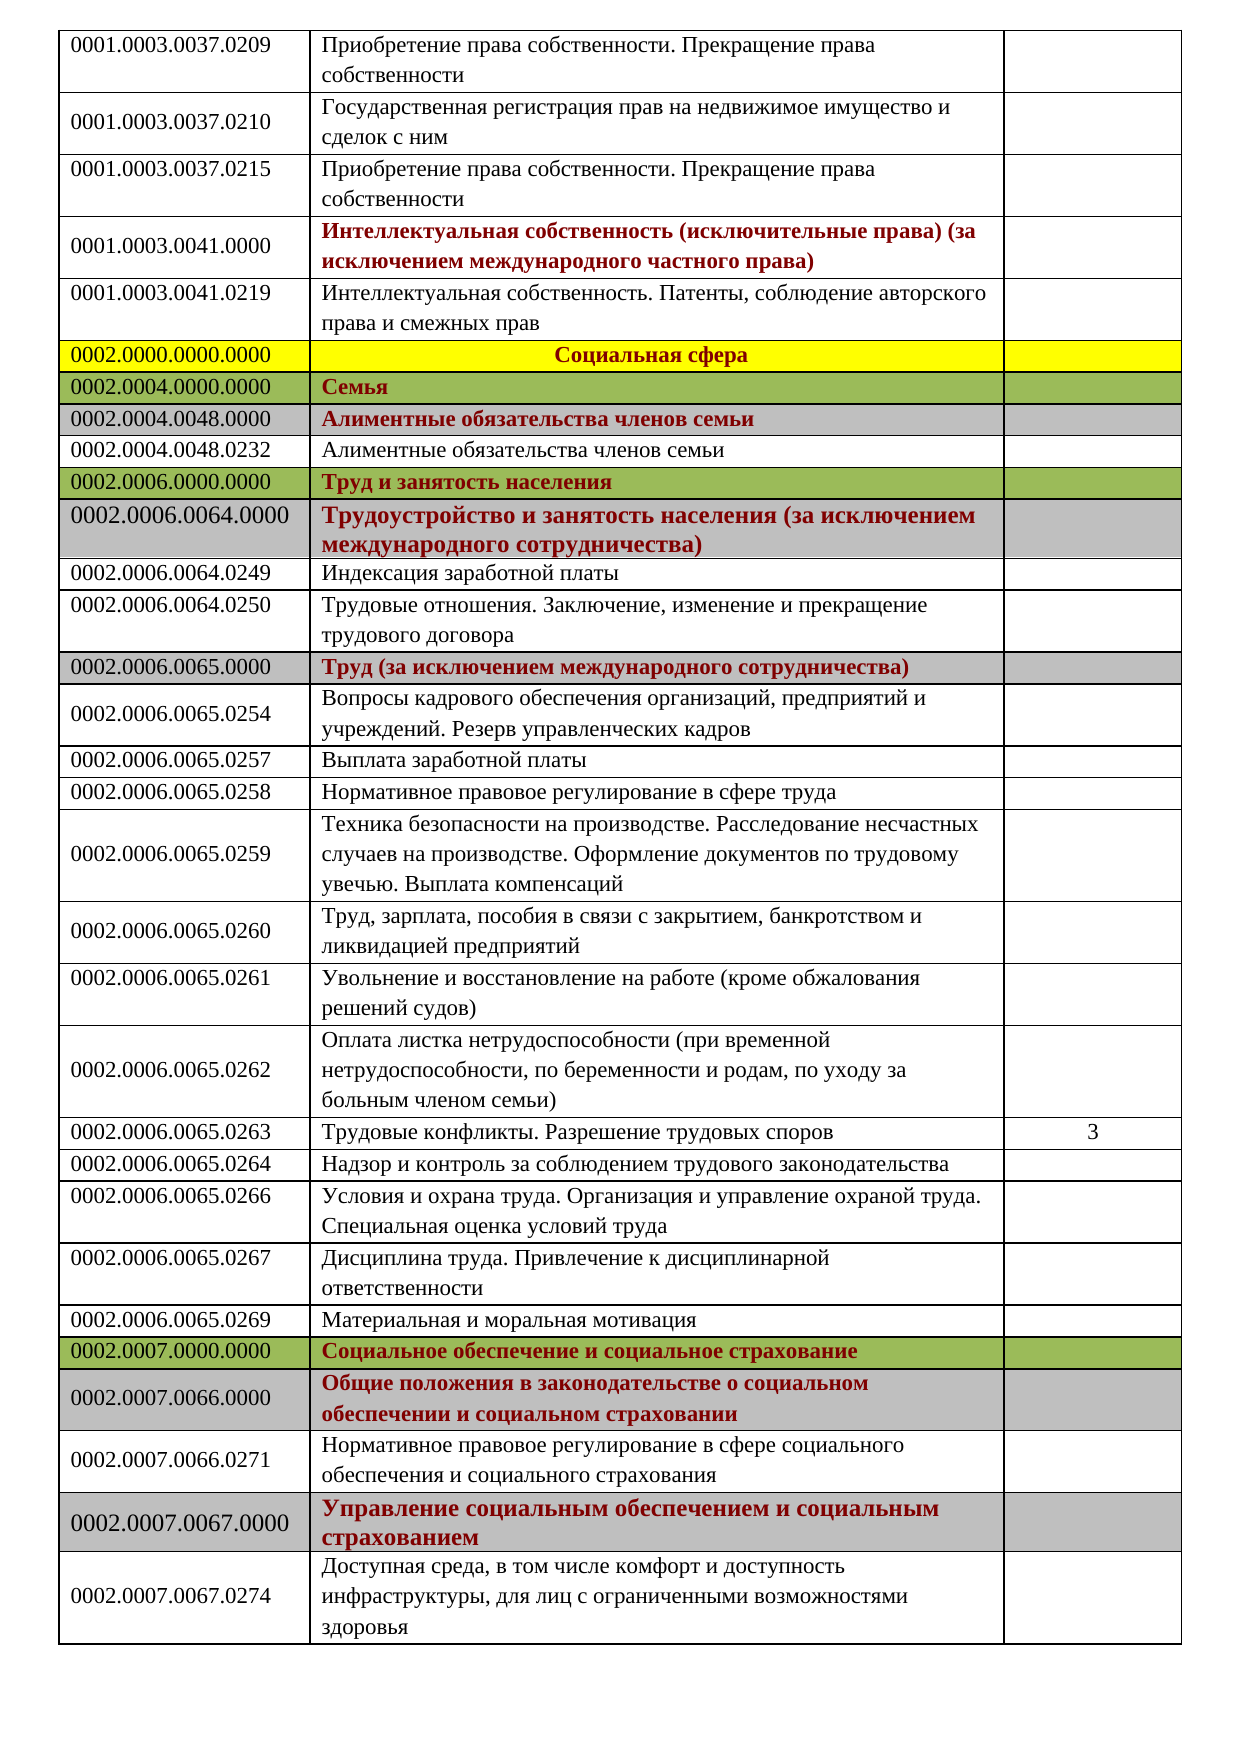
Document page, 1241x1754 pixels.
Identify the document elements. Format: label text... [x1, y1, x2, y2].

table_cell Трудовые конфликты. Разрешение трудовых споров [311, 1118, 1003, 1148]
table_cell 0002.0006.0065.0259 [60, 810, 309, 901]
table_cell Семья [311, 373, 1003, 403]
table_cell Социальная сфера [311, 341, 1003, 371]
table_cell [1005, 1431, 1181, 1492]
table_cell Материальная и моральная мотивация [311, 1306, 1003, 1336]
table_cell 0002.0007.0066.0271 [60, 1431, 309, 1492]
table_cell 0002.0006.0000.0000 [60, 468, 309, 498]
table_cell [1005, 217, 1181, 277]
table_cell 0002.0006.0064.0250 [60, 591, 309, 651]
table_cell Трудовые отношения. Заключение, изменение и прекращение трудового договора [311, 591, 1003, 651]
table_cell 0001.0003.0037.0210 [60, 93, 309, 153]
table_cell Увольнение и восстановление на работе (кроме обжалования решений судов) [311, 964, 1003, 1024]
table_cell [1005, 436, 1181, 467]
table_cell [1005, 1150, 1181, 1180]
table_cell [1005, 559, 1181, 589]
table_cell 0001.0003.0041.0000 [60, 217, 309, 277]
table_cell Нормативное правовое регулирование в сфере труда [311, 778, 1003, 808]
table_cell [1005, 902, 1181, 963]
table_cell [1005, 591, 1181, 651]
table_cell [1005, 279, 1181, 339]
table_cell 0002.0007.0000.0000 [60, 1338, 309, 1368]
table_cell [1005, 778, 1181, 808]
table_cell [1005, 685, 1181, 745]
table_cell Государственная регистрация прав на недвижимое имущество и сделок с ним [311, 93, 1003, 153]
table_cell 0002.0006.0065.0263 [60, 1118, 309, 1148]
table_cell [1005, 1338, 1181, 1368]
table_cell 0002.0006.0065.0258 [60, 778, 309, 808]
table_cell [1005, 1493, 1181, 1551]
table_cell [1005, 373, 1181, 403]
table_cell [1005, 1306, 1181, 1336]
table_cell 0002.0006.0065.0266 [60, 1182, 309, 1242]
table_cell [1005, 468, 1181, 498]
table_cell [1005, 653, 1181, 683]
table_cell Общие положения в законодательстве о социальном обеспечении и социальном страховании [311, 1370, 1003, 1430]
table_cell Условия и охрана труда. Организация и управление охраной труда. Специальная оценка условий труда [311, 1182, 1003, 1242]
table_cell Приобретение права собственности. Прекращение права собственности [311, 31, 1003, 92]
table_cell 0002.0007.0067.0274 [60, 1552, 309, 1643]
table_cell 0002.0004.0048.0232 [60, 436, 309, 467]
table_cell 0002.0006.0065.0260 [60, 902, 309, 963]
table_cell Приобретение права собственности. Прекращение права собственности [311, 155, 1003, 216]
table_cell 0001.0003.0037.0215 [60, 155, 309, 216]
table_cell Труд (за исключением международного сотрудничества) [311, 653, 1003, 683]
table_cell [1005, 155, 1181, 216]
table_cell Нормативное правовое регулирование в сфере социального обеспечения и социального страхования [311, 1431, 1003, 1492]
table_cell [1005, 1026, 1181, 1117]
table_cell [1005, 1552, 1181, 1643]
table_cell Труд и занятость населения [311, 468, 1003, 498]
table_cell Надзор и контроль за соблюдением трудового законодательства [311, 1150, 1003, 1180]
table_cell 3 [1005, 1118, 1181, 1148]
table_cell Доступная среда, в том числе комфорт и доступность инфраструктуры, для лиц с ограниченными возможностями здоровья [311, 1552, 1003, 1643]
table_cell 0002.0007.0067.0000 [60, 1493, 309, 1551]
table_cell Выплата заработной платы [311, 747, 1003, 777]
table_cell Техника безопасности на производстве. Расследование несчастных случаев на производстве. Оформление документов по трудовому увечью. Выплата компенсаций [311, 810, 1003, 901]
table_cell Интеллектуальная собственность. Патенты, соблюдение авторского права и смежных прав [311, 279, 1003, 339]
table_cell 0002.0006.0065.0261 [60, 964, 309, 1024]
table_cell [1005, 93, 1181, 153]
table_cell 0001.0003.0037.0209 [60, 31, 309, 92]
table_cell 0002.0006.0064.0000 [60, 500, 309, 557]
table_cell 0002.0004.0000.0000 [60, 373, 309, 403]
table_cell [1005, 31, 1181, 92]
table_cell Труд, зарплата, пособия в связи с закрытием, банкротством и ликвидацией предприятий [311, 902, 1003, 963]
table_cell 0002.0006.0065.0269 [60, 1306, 309, 1336]
table_cell Социальное обеспечение и социальное страхование [311, 1338, 1003, 1368]
table_cell 0002.0006.0064.0249 [60, 559, 309, 589]
table_cell [1005, 747, 1181, 777]
table_cell 0001.0003.0041.0219 [60, 279, 309, 339]
table_cell 0002.0006.0065.0254 [60, 685, 309, 745]
table_cell [1005, 810, 1181, 901]
table_cell Оплата листка нетрудоспособности (при временной нетрудоспособности, по беременности и родам, по уходу за больным членом семьи) [311, 1026, 1003, 1117]
table_cell 0002.0004.0048.0000 [60, 405, 309, 435]
table_cell 0002.0006.0065.0000 [60, 653, 309, 683]
table_cell 0002.0000.0000.0000 [60, 341, 309, 371]
table_cell Вопросы кадрового обеспечения организаций, предприятий и учреждений. Резерв управленческих кадров [311, 685, 1003, 745]
table_cell Алиментные обязательства членов семьи [311, 436, 1003, 467]
table_cell 0002.0006.0065.0264 [60, 1150, 309, 1180]
table_cell [1005, 405, 1181, 435]
table_cell [1005, 1182, 1181, 1242]
table_cell [1005, 500, 1181, 557]
table_cell 0002.0006.0065.0262 [60, 1026, 309, 1117]
table_cell Управление социальным обеспечением и социальным страхованием [311, 1493, 1003, 1551]
table_cell Трудоустройство и занятость населения (за исключением международного сотрудничества) [311, 500, 1003, 557]
table_cell Индексация заработной платы [311, 559, 1003, 589]
table_cell Дисциплина труда. Привлечение к дисциплинарной ответственности [311, 1244, 1003, 1304]
table_cell [1005, 964, 1181, 1024]
table_cell [1005, 341, 1181, 371]
table_cell 0002.0006.0065.0267 [60, 1244, 309, 1304]
table_cell Интеллектуальная собственность (исключительные права) (за исключением международного частного права) [311, 217, 1003, 277]
table_cell Алиментные обязательства членов семьи [311, 405, 1003, 435]
table_cell 0002.0007.0066.0000 [60, 1370, 309, 1430]
table_cell 0002.0006.0065.0257 [60, 747, 309, 777]
table_cell [1005, 1244, 1181, 1304]
table_cell [1005, 1370, 1181, 1430]
